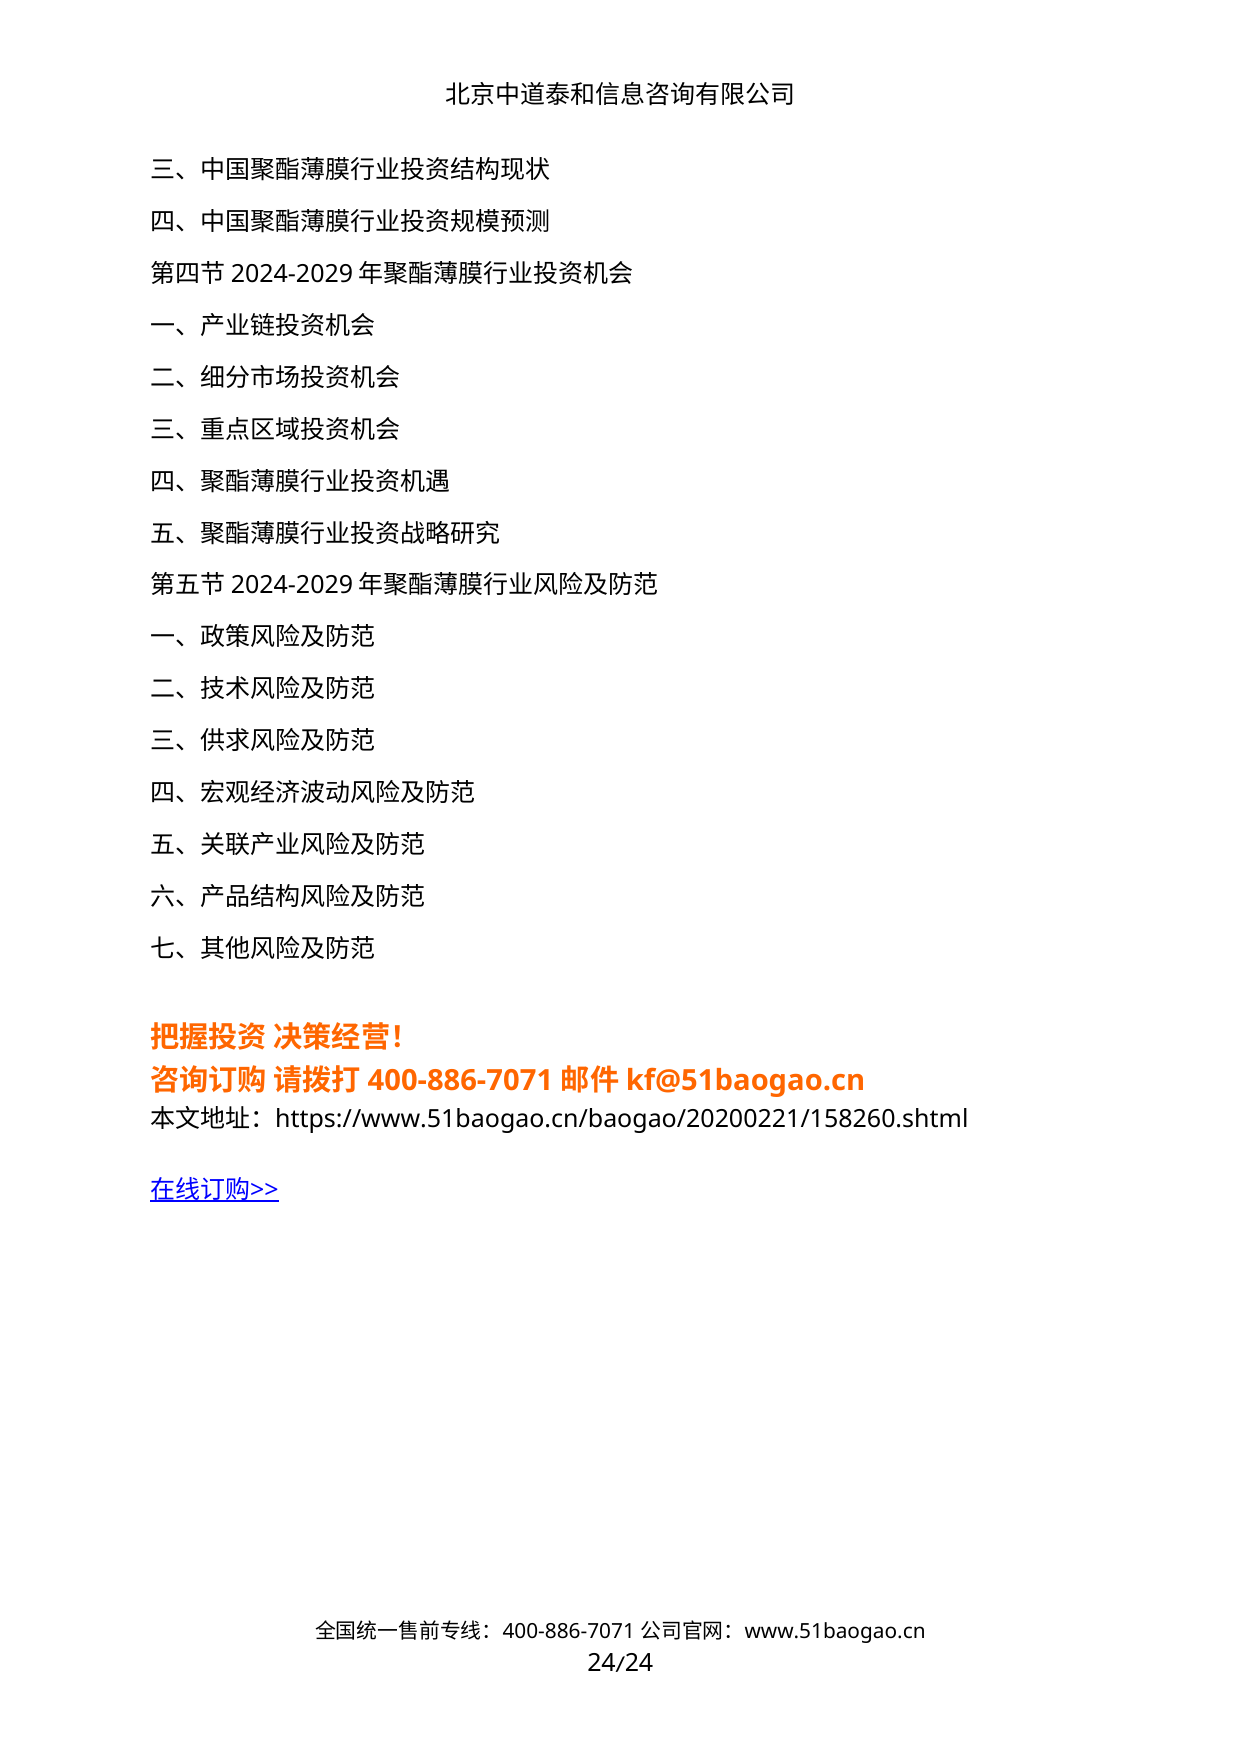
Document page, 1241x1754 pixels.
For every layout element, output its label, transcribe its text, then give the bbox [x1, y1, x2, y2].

text 第四节 2024-2029年聚酯薄膜行业投资机会 [150, 254, 1090, 290]
text 把握投资 决策经营！咨询订购 请拨打 400-886-7071 邮件 kf@51baogao.cn本文地址：https://www.51baogao.cn/baogao/20200221/158260.shtml [150, 980, 1090, 1135]
text 一、产业链投资机会 [150, 306, 1090, 342]
text 第五节 2024-2029年聚酯薄膜行业风险及防范 [150, 565, 1090, 601]
text 五、关联产业风险及防范 [150, 824, 1090, 861]
text 五、聚酯薄膜行业投资战略研究 [150, 513, 1090, 549]
text 二、技术风险及防范 [150, 669, 1090, 705]
text 四、聚酯薄膜行业投资机遇 [150, 461, 1090, 497]
text 二、细分市场投资机会 [150, 357, 1090, 394]
text 四、中国聚酯薄膜行业投资规模预测 [150, 202, 1090, 238]
text 六、产品结构风险及防范 [150, 876, 1090, 912]
text 三、重点区域投资机会 [150, 409, 1090, 446]
text 在线订购>> [150, 1135, 1090, 1205]
text 七、其他风险及防范 [150, 928, 1090, 964]
text 三、中国聚酯薄膜行业投资结构现状 [150, 150, 1090, 186]
text 三、供求风险及防范 [150, 721, 1090, 757]
text 一、政策风险及防范 [150, 617, 1090, 653]
text 四、宏观经济波动风险及防范 [150, 772, 1090, 809]
